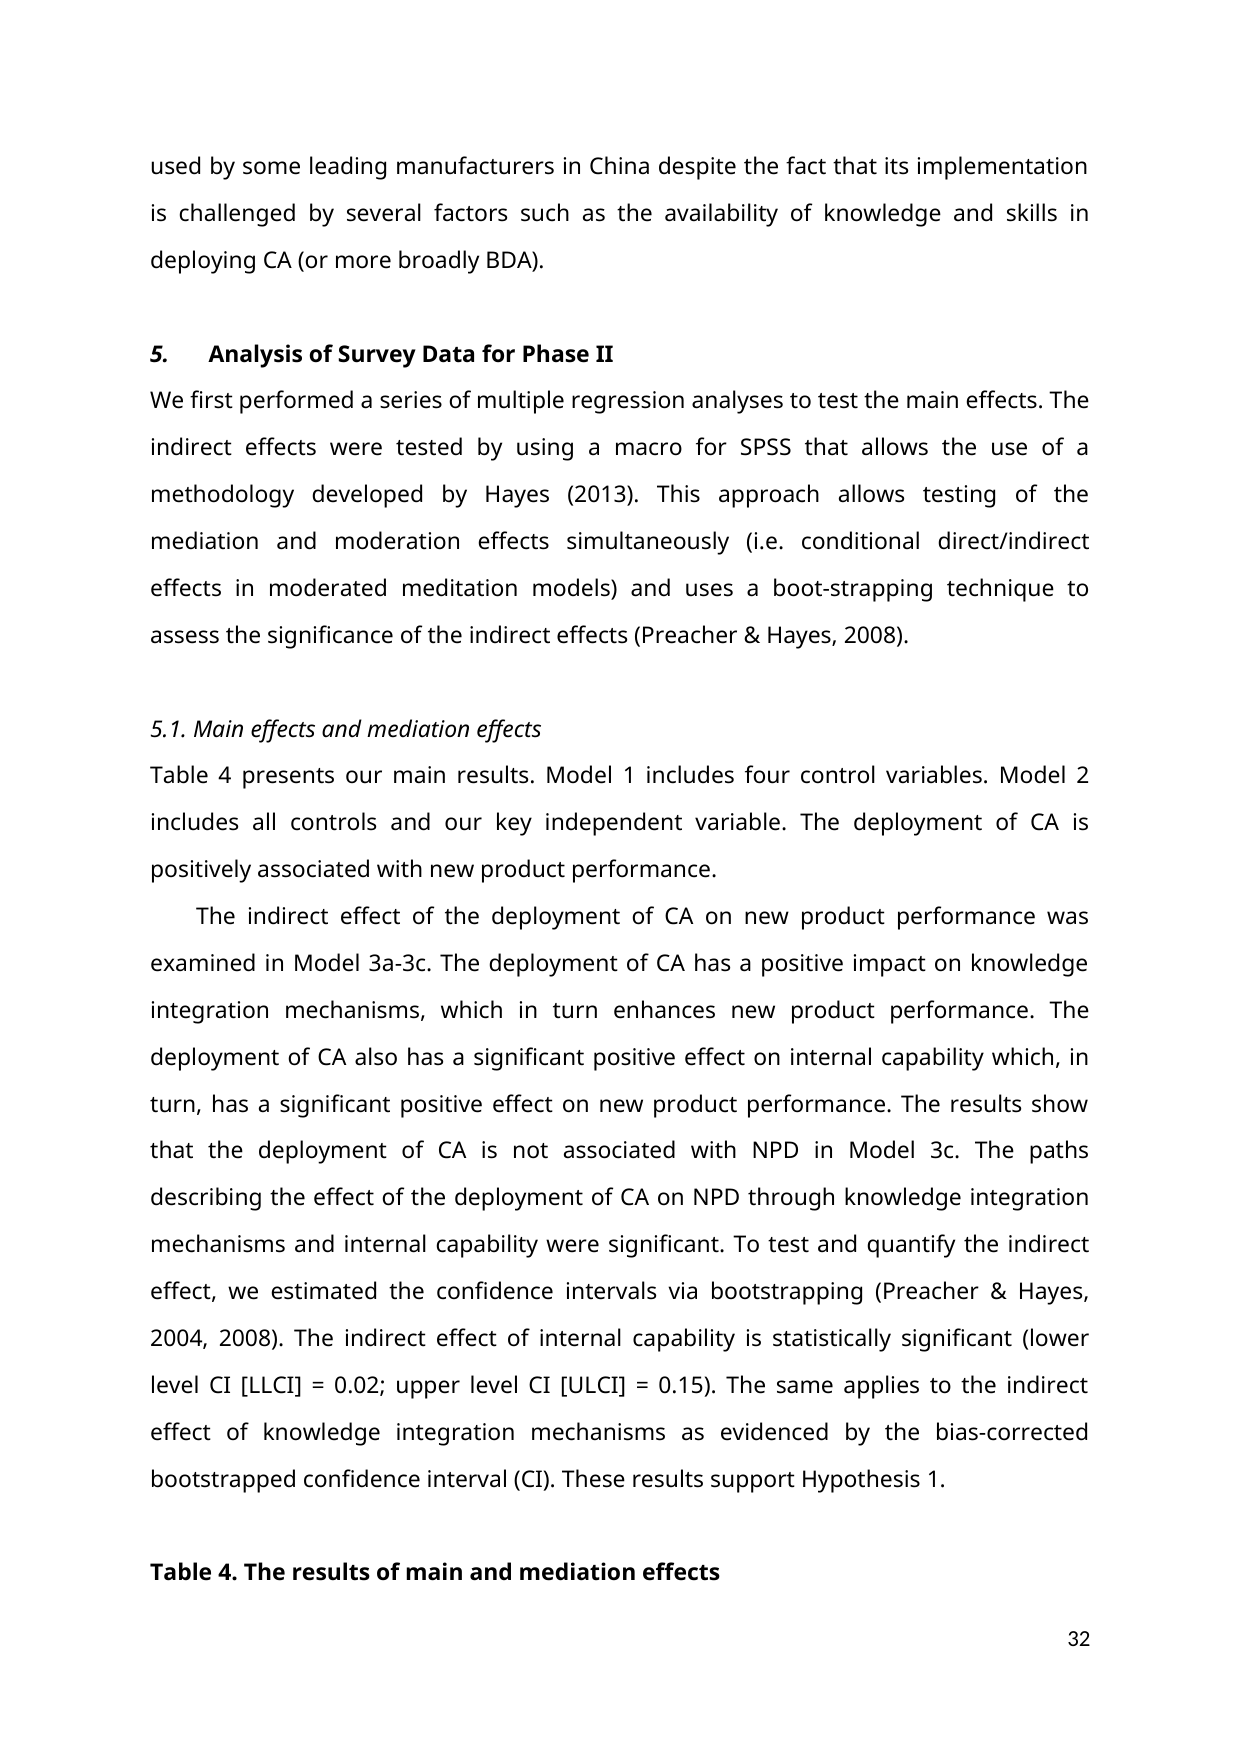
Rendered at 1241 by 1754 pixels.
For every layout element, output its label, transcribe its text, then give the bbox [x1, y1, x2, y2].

list Analysis of Survey Data for Phase II [150, 337, 1090, 369]
text The indirect effect of the deployment of CA on new product performance was examined in Model 3a-3c. The deployment of CA has a positive impact on knowledge integration mechanisms, which in turn enhances new product performance. The deployment of CA also has a significant positive effect on internal capability which, in turn, has a significant positive effect on new product performance. The results show that the deployment of CA is not associated with NPD in Model 3c. The paths describing the effect of the deployment of CA on NPD through knowledge integration mechanisms and internal capability were significant. To test and quantify the indirect effect, we estimated the confidence intervals via bootstrapping (Preacher & Hayes, 2004, 2008). The indirect effect of internal capability is statistically significant (lower level CI [LLCI] = 0.02; upper level CI [ULCI] = 0.15). The same applies to the indirect effect of knowledge integration mechanisms as evidenced by the bias-corrected bootstrapped confidence interval (CI). These results support Hypothesis 1. [150, 900, 1090, 1494]
text Table 4 presents our main results. Model 1 includes four control variables. Model 2 includes all controls and our key independent variable. The deployment of CA is positively associated with new product performance. [150, 759, 1090, 884]
text 5.1. Main effects and mediation effects [150, 712, 1090, 744]
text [150, 150, 1090, 275]
text We first performed a series of multiple regression analyses to test the main effects. The indirect effects were tested by using a macro for SPSS that allows the use of a methodology developed by Hayes (2013). This approach allows testing of the mediation and moderation effects simultaneously (i.e. conditional direct/indirect effects in moderated meditation models) and uses a boot-strapping technique to assess the significance of the indirect effects (Preacher & Hayes, 2008). [150, 384, 1090, 650]
text Table 4. The results of main and mediation effects [150, 1556, 1090, 1587]
